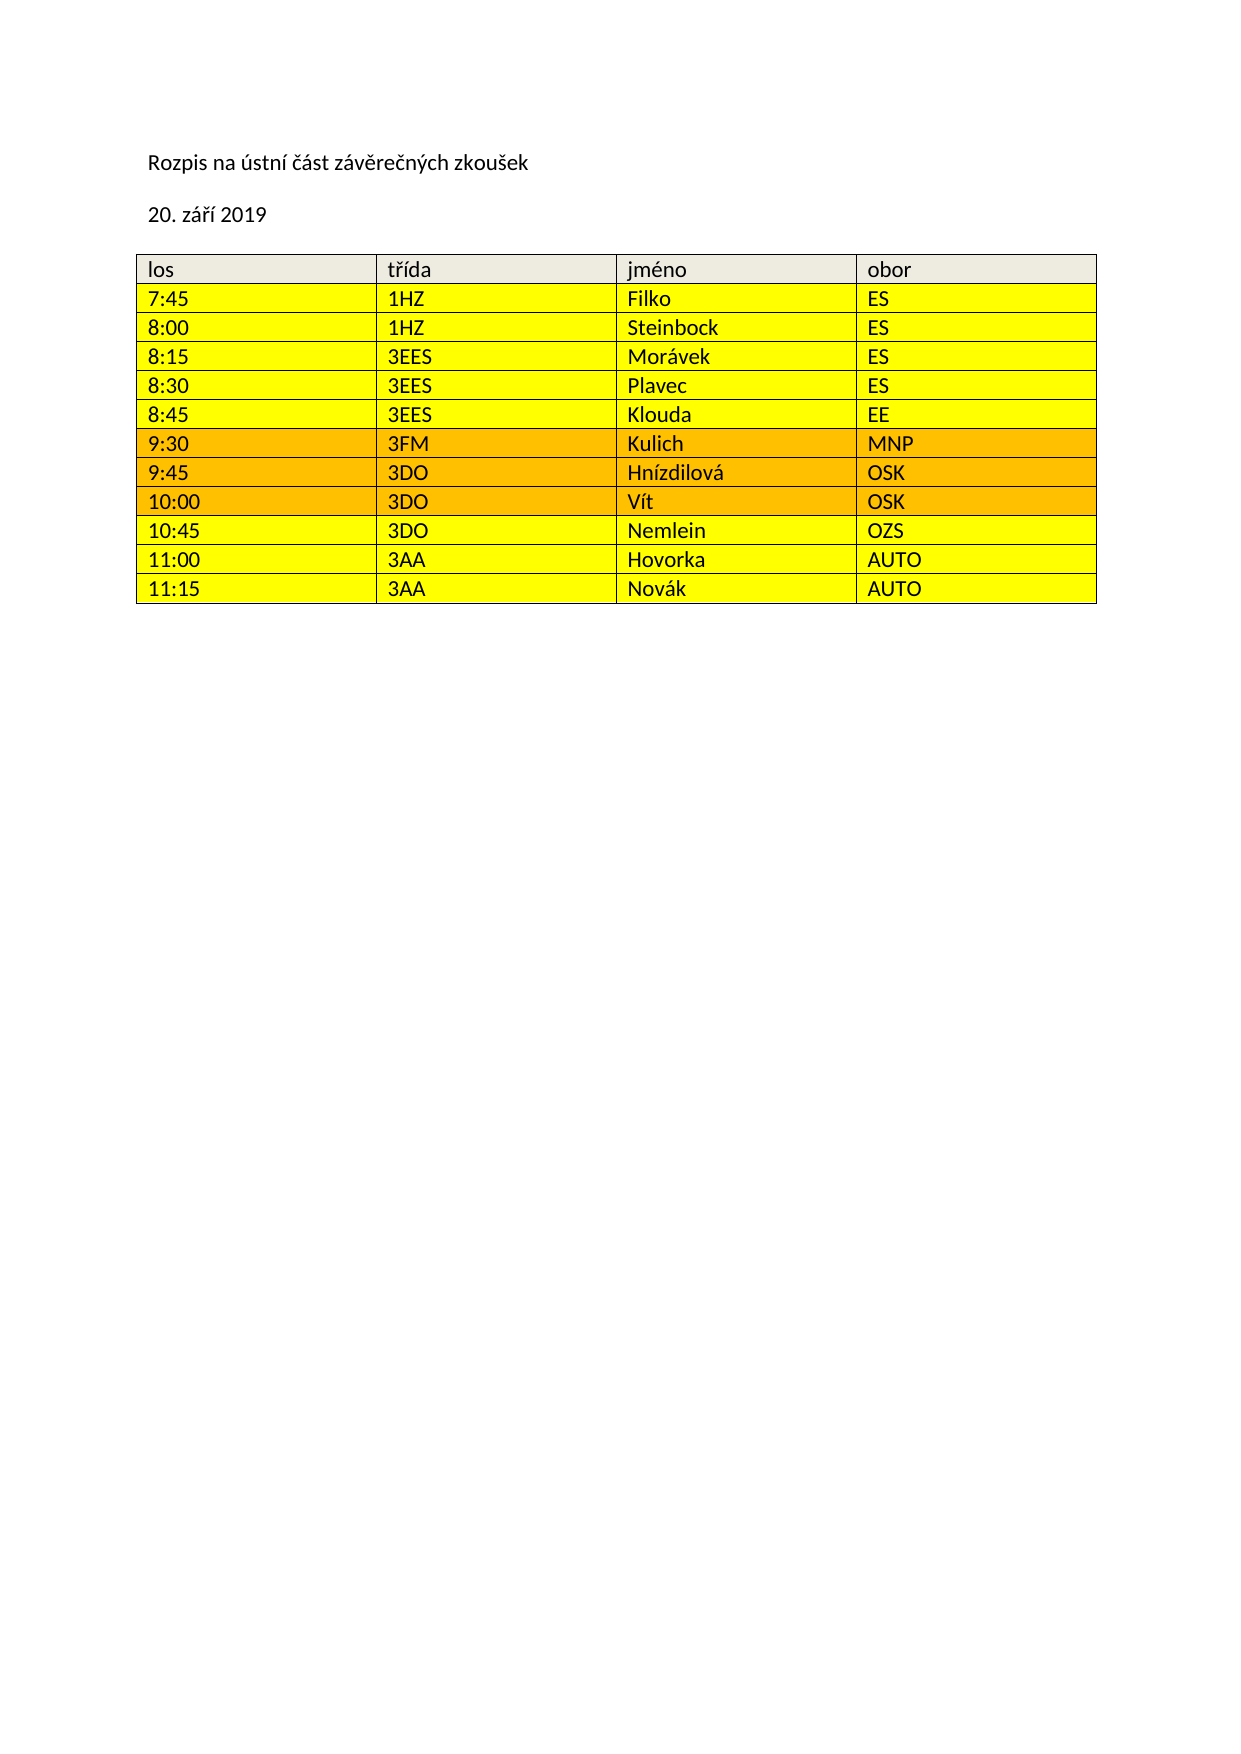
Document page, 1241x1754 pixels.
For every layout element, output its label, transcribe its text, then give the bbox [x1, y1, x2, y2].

table_cell 3EES [377, 400, 616, 428]
table_cell ES [857, 313, 1096, 341]
table_cell Plavec [617, 371, 856, 399]
table_header obor [857, 255, 1096, 283]
table_cell ES [857, 371, 1096, 399]
table_cell 7:45 [137, 284, 376, 312]
table_cell 11:15 [137, 574, 376, 602]
table_cell Klouda [617, 400, 856, 428]
table_cell 8:45 [137, 400, 376, 428]
table_cell Vít [617, 487, 856, 515]
table_cell 3DO [377, 487, 616, 515]
table_cell 10:45 [137, 516, 376, 544]
table_cell Hovorka [617, 545, 856, 573]
table_cell 1HZ [377, 284, 616, 312]
table_cell OZS [857, 516, 1096, 544]
table_cell OSK [857, 458, 1096, 486]
table_cell AUTO [857, 545, 1096, 573]
table_cell Kulich [617, 429, 856, 457]
table_cell 8:00 [137, 313, 376, 341]
table_header třída [377, 255, 616, 283]
table_cell AUTO [857, 574, 1096, 602]
table_cell Nemlein [617, 516, 856, 544]
table_cell MNP [857, 429, 1096, 457]
table_cell 3AA [377, 574, 616, 602]
table_header los [137, 255, 376, 283]
table_cell 3DO [377, 516, 616, 544]
table_cell EE [857, 400, 1096, 428]
table_cell 3AA [377, 545, 616, 573]
table_header jméno [617, 255, 856, 283]
table_cell 1HZ [377, 313, 616, 341]
table_cell Morávek [617, 342, 856, 370]
table_cell 9:45 [137, 458, 376, 486]
text Rozpis na ústní část závěrečných zkoušek [148, 148, 1093, 176]
table_cell ES [857, 284, 1096, 312]
table_cell Hnízdilová [617, 458, 856, 486]
table_cell 3DO [377, 458, 616, 486]
text 20. září 2019 [148, 201, 1093, 229]
table_cell 3FM [377, 429, 616, 457]
table_cell 8:30 [137, 371, 376, 399]
table_cell ES [857, 342, 1096, 370]
table_cell 9:30 [137, 429, 376, 457]
table_cell Steinbock [617, 313, 856, 341]
table_cell Filko [617, 284, 856, 312]
table_cell 8:15 [137, 342, 376, 370]
table_cell 11:00 [137, 545, 376, 573]
table_cell OSK [857, 487, 1096, 515]
table_cell 3EES [377, 342, 616, 370]
table_cell 3EES [377, 371, 616, 399]
table_cell 10:00 [137, 487, 376, 515]
table_cell Novák [617, 574, 856, 602]
